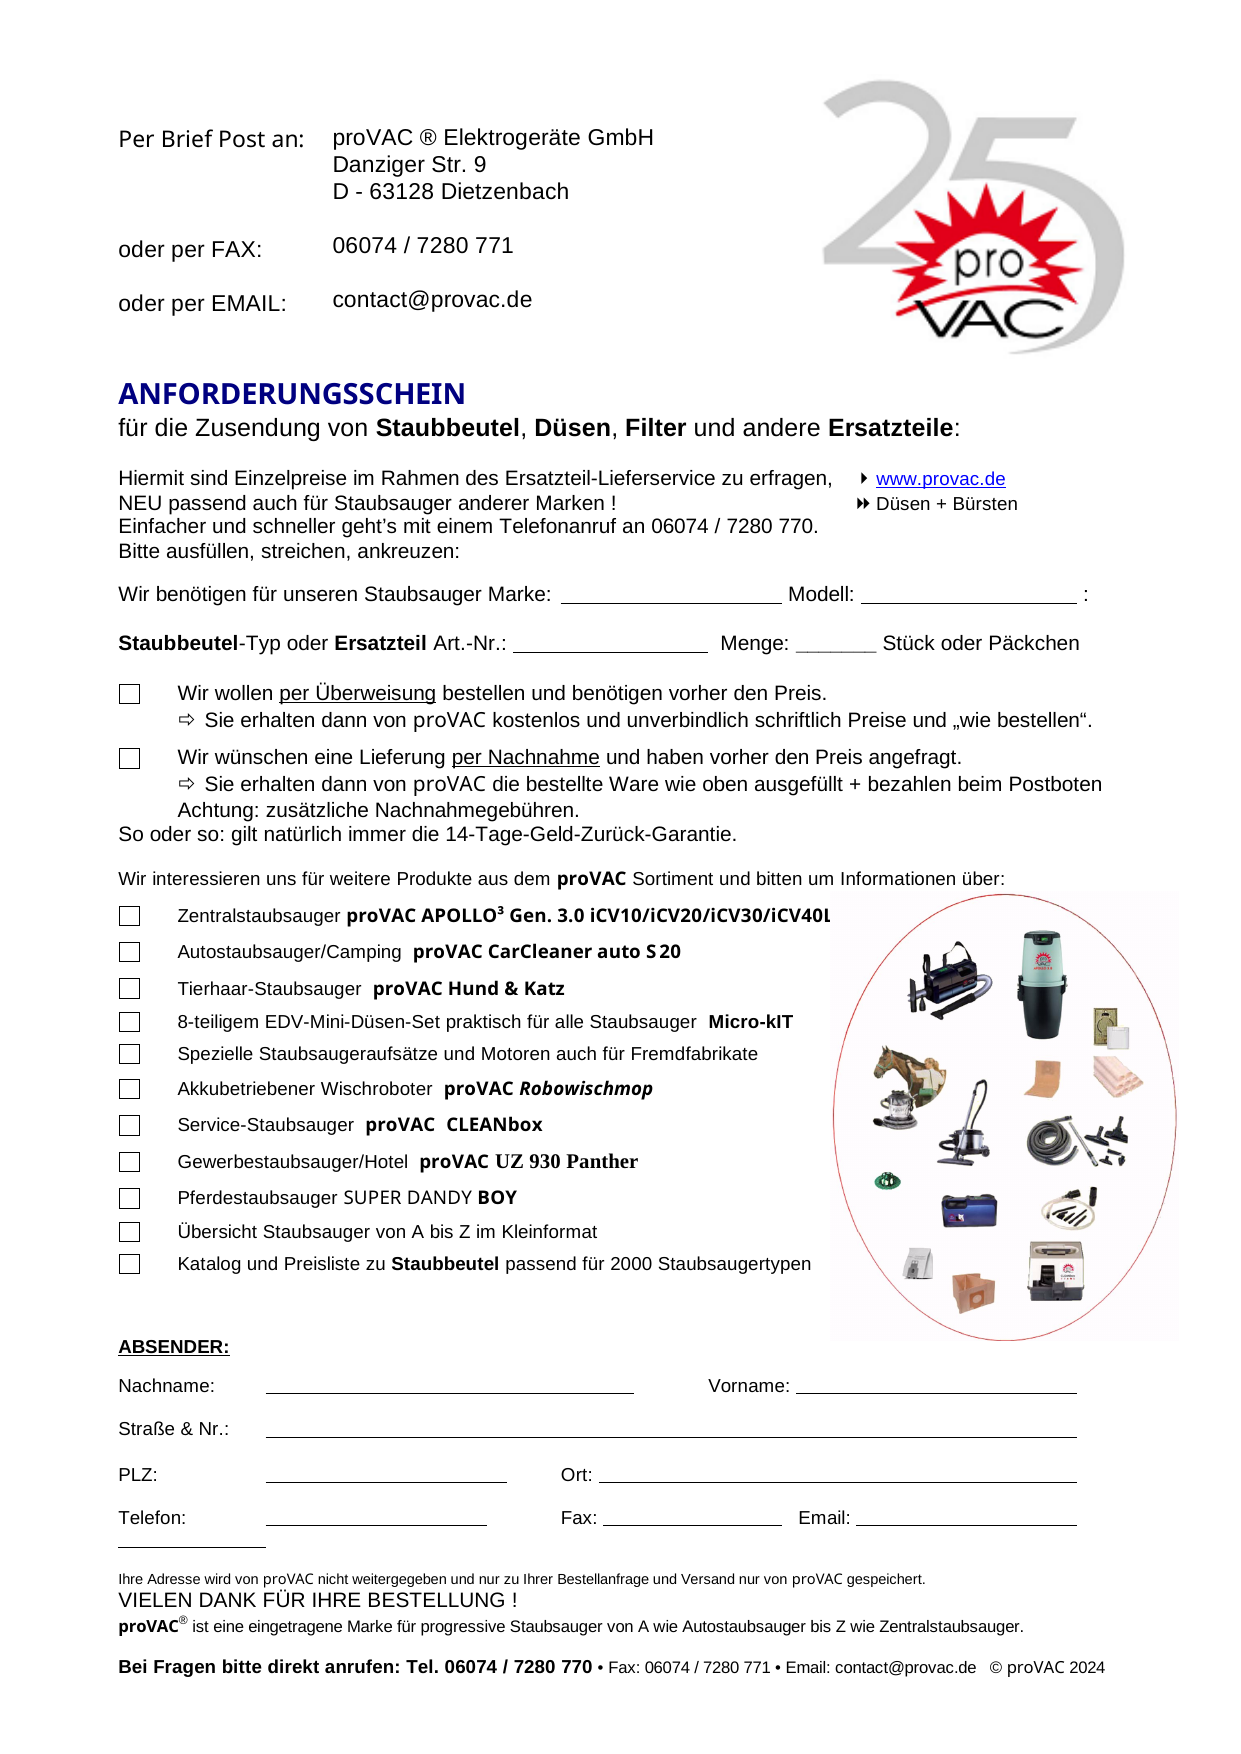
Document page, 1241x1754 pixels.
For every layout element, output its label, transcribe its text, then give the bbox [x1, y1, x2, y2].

text Straße & Nr.: [118, 1418, 1122, 1439]
text So oder so: gilt natürlich immer die 14-Tage-Geld-Zurück-Garantie. [118, 822, 1122, 846]
text ANFORDERUNGSSCHEIN [118, 374, 1122, 413]
text Tierhaar-Staubsauger proVAC Hund & Katz [118, 974, 830, 1001]
text Staubbeutel-Typ oder Ersatzteil Art.-Nr.: Menge: _______ Stück oder Päckchen [118, 631, 1122, 656]
text Akkubetriebener Wischroboter proVAC Robowischmop [118, 1075, 830, 1101]
text Übersicht Staubsauger von A bis Z im Kleinformat [118, 1221, 830, 1242]
picture [830, 891, 1179, 1341]
text Ihre Adresse wird von proVAC nicht weitergegeben und nur zu Ihrer Bestellanfrage und Versand nur von proVAC gespeichert. [118, 1569, 1122, 1588]
text Pferdestaubsauger SUPER DANDY BOY [118, 1184, 830, 1210]
text Achtung: zusätzliche Nachnahmegebühren. [118, 798, 1122, 822]
text Hiermit sind Einzelpreise im Rahmen des Ersatzteil-Lieferservice zu erfragen, www.provac.de [118, 466, 1122, 490]
text Service-Staubsauger proVAC CLEANbox [118, 1111, 830, 1137]
text Telefon: Fax: Email: [118, 1507, 1122, 1550]
text Zentralstaubsauger proVAC APOLLO³ Gen. 3.0 iCV10/iCV20/iCV30/iCV40LCD [118, 902, 830, 928]
text Einfacher und schneller geht’s mit einem Telefonanruf an 06074 / 7280 770. [118, 514, 1122, 538]
text Bitte ausfüllen, streichen, ankreuzen: [118, 538, 1122, 563]
text NEU passend auch für Staubsauger anderer Marken ! Düsen + Bürsten [118, 490, 1122, 514]
text ABSENDER: [118, 1336, 1122, 1358]
text Autostaubsauger/Camping proVAC CarCleaner auto S 20 [118, 938, 830, 964]
text Sie erhalten dann von proVAC kostenlos und unverbindlich schriftlich Preise und „wie bestellen“. [118, 705, 1122, 733]
text 8-teiligem EDV-Mini-Düsen-Set praktisch für alle Staubsauger Micro-kIT [118, 1011, 830, 1032]
text Spezielle Staubsaugeraufsätze und Motoren auch für Fremdfabrikate [118, 1043, 830, 1064]
text Sie erhalten dann von proVAC die bestellte Ware wie oben ausgefüllt + bezahlen beim Postboten [118, 769, 1122, 798]
text Wir interessieren uns für weitere Produkte aus dem proVAC Sortiment und bitten um Informationen über: [118, 865, 1122, 891]
picture [817, 74, 1130, 362]
text Gewerbestaubsauger/Hotel proVAC UZ 930 Panther [118, 1148, 830, 1174]
text Katalog und Preisliste zu Staubbeutel passend für 2000 Staubsaugertypen [118, 1253, 830, 1274]
text für die Zusendung von Staubbeutel, Düsen, Filter und andere Ersatzteile: [118, 413, 1122, 442]
text Wir wollen per Überweisung bestellen und benötigen vorher den Preis. [118, 681, 1122, 705]
text Wir wünschen eine Lieferung per Nachnahme und haben vorher den Preis angefragt. [118, 745, 1122, 769]
text PLZ: Ort: [118, 1463, 1122, 1485]
text Wir benötigen für unseren Staubsauger Marke: Modell: : [118, 582, 1122, 606]
text Nachname: Vorname: [118, 1375, 1122, 1396]
text VIELEN DANK FÜR IHRE BESTELLUNG ! [118, 1588, 1122, 1612]
